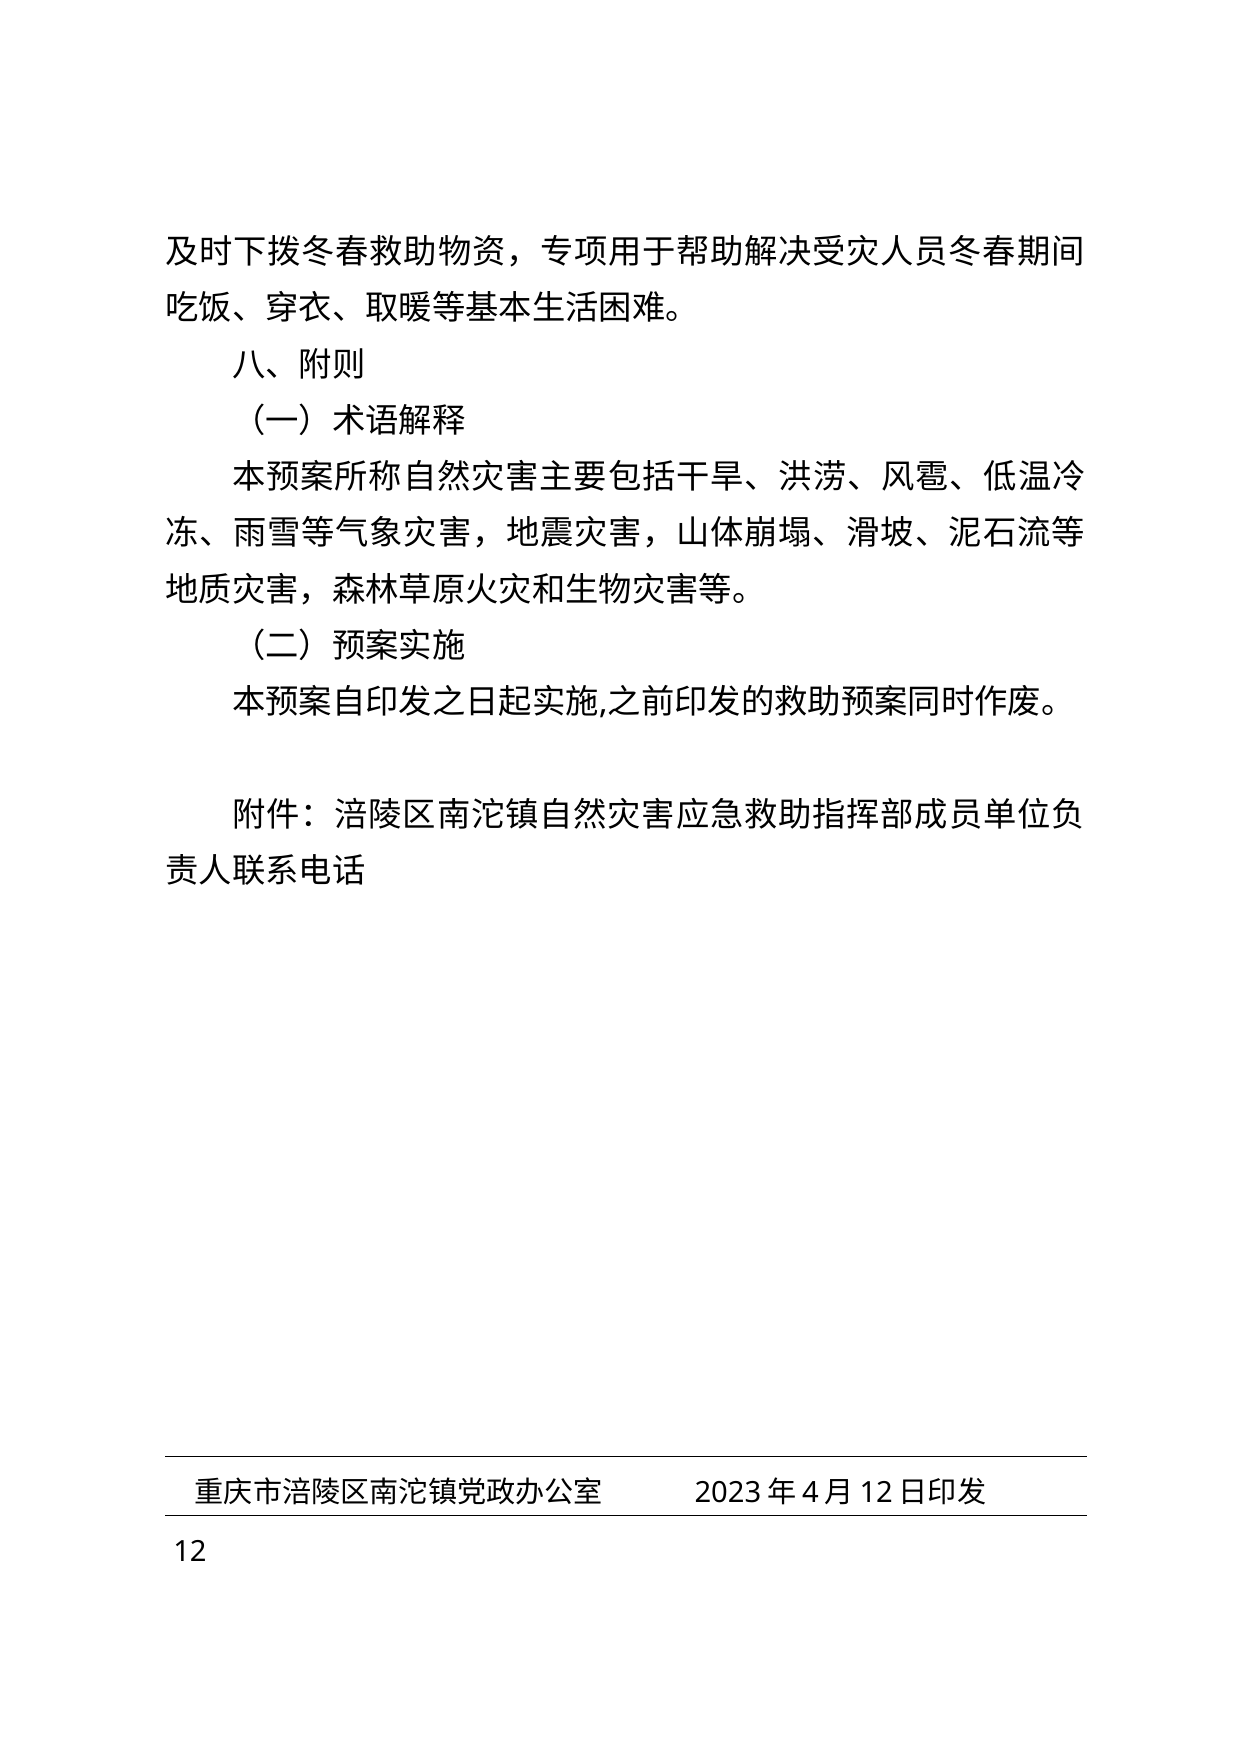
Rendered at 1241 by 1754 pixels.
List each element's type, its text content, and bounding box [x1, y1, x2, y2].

text 本预案所称自然灾害主要包括干旱、洪涝、风雹、低温冷冻、雨雪等气象灾害，地震灾害，山体崩塌、滑坡、泥石流等地质灾害，森林草原火灾和生物灾害等。 [165, 443, 1087, 612]
text （一）术语解释 [165, 387, 1087, 443]
text 本预案自印发之日起实施,之前印发的救助预案同时作废。 [165, 668, 1087, 725]
text 附件：涪陵区南沱镇自然灾害应急救助指挥部成员单位负责人联系电话 [165, 781, 1087, 893]
text （二）预案实施 [165, 612, 1087, 668]
text 重庆市涪陵区南沱镇党政办公室 2023年4月12日印发 [165, 1457, 1087, 1515]
text 八、附则 [165, 331, 1087, 387]
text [165, 218, 1087, 331]
